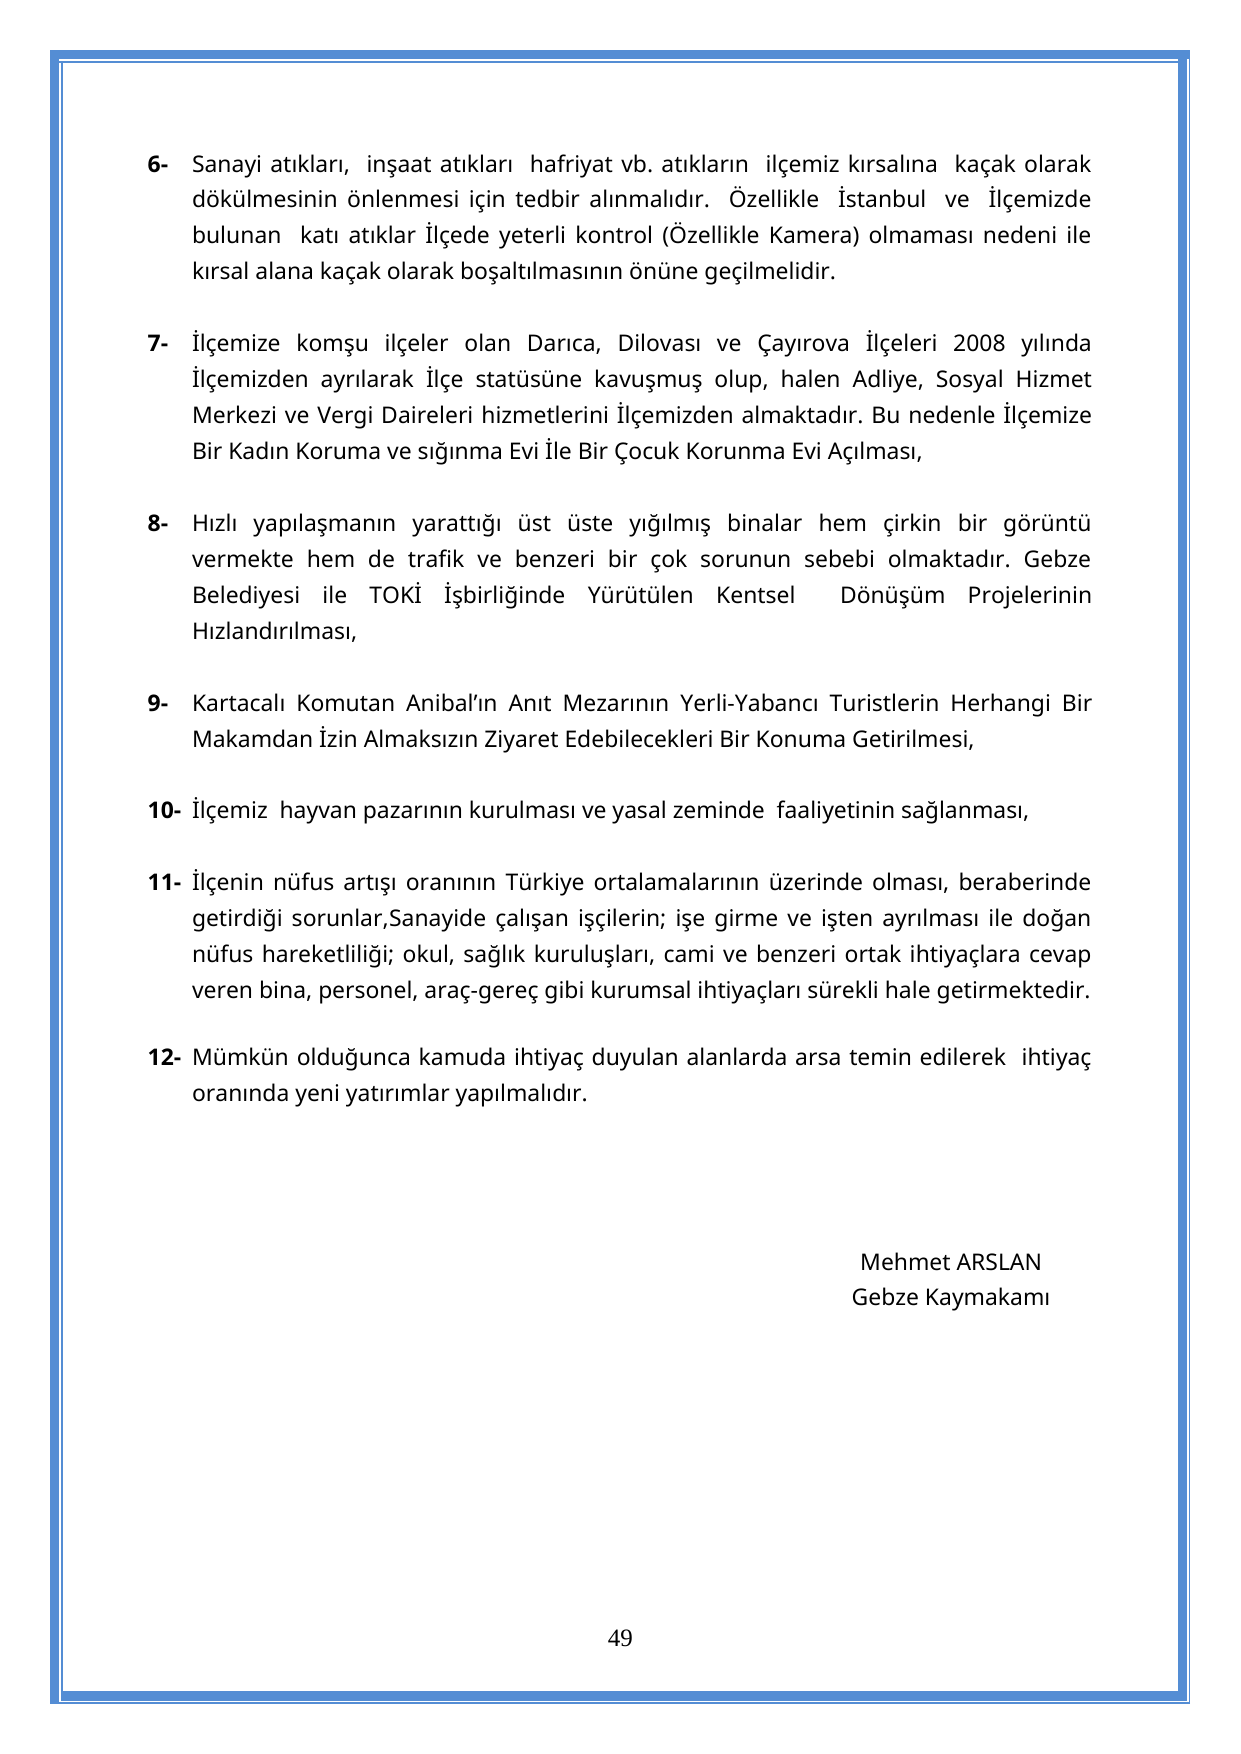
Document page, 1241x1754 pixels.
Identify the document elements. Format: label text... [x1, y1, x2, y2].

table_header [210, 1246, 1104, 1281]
list Mümkün olduğunca kamuda ihtiyaç duyulan alanlarda arsa temin edilerek ihtiyaç oranında yeni yatırımlar yapılmalıdır. [147, 1041, 1093, 1108]
list Sanayi atıkları, inşaat atıkları hafriyat vb. atıkların ilçemiz kırsalına kaçak olarak dökülmesinin önlenmesi için tedbir alınmalıdır. Özellikle İstanbul ve İlçemizde bulunan katı atıklar İlçede yeterli kontrol (Özellikle Kamera) olmaması nedeni ile kırsal alana kaçak olarak boşaltılmasının önüne geçilmelidir. [147, 147, 1093, 287]
list İlçemize komşu ilçeler olan Darıca, Dilovası ve Çayırova İlçeleri 2008 yılında İlçemizden ayrılarak İlçe statüsüne kavuşmuş olup, halen Adliye, Sosyal Hizmet Merkezi ve Vergi Daireleri hizmetlerini İlçemizden almaktadır. Bu nedenle İlçemize Bir Kadın Koruma ve sığınma Evi İle Bir Çocuk Korunma Evi Açılması, [147, 327, 1093, 466]
list İlçenin nüfus artışı oranının Türkiye ortalamalarının üzerinde olması, beraberinde getirdiği sorunlar,Sanayide çalışan işçilerin; işe girme ve işten ayrılması ile doğan nüfus hareketliliği; okul, sağlık kuruluşları, cami ve benzeri ortak ihtiyaçlara cevap veren bina, personel, araç-gereç gibi kurumsal ihtiyaçları sürekli hale getirmektedir. [147, 866, 1093, 1005]
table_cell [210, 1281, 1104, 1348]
list İlçemiz hayvan pazarının kurulması ve yasal zeminde faaliyetinin sağlanması, [147, 794, 1093, 826]
list Kartacalı Komutan Anibal’ın Anıt Mezarının Yerli-Yabancı Turistlerin Herhangi Bir Makamdan İzin Almaksızın Ziyaret Edebilecekleri Bir Konuma Getirilmesi, [147, 687, 1093, 754]
list Hızlı yapılaşmanın yarattığı üst üste yığılmış binalar hem çirkin bir görüntü vermekte hem de trafik ve benzeri bir çok sorunun sebebi olmaktadır. Gebze Belediyesi ile TOKİ İşbirliğinde Yürütülen Kentsel Dönüşüm Projelerinin Hızlandırılması, [147, 507, 1093, 646]
